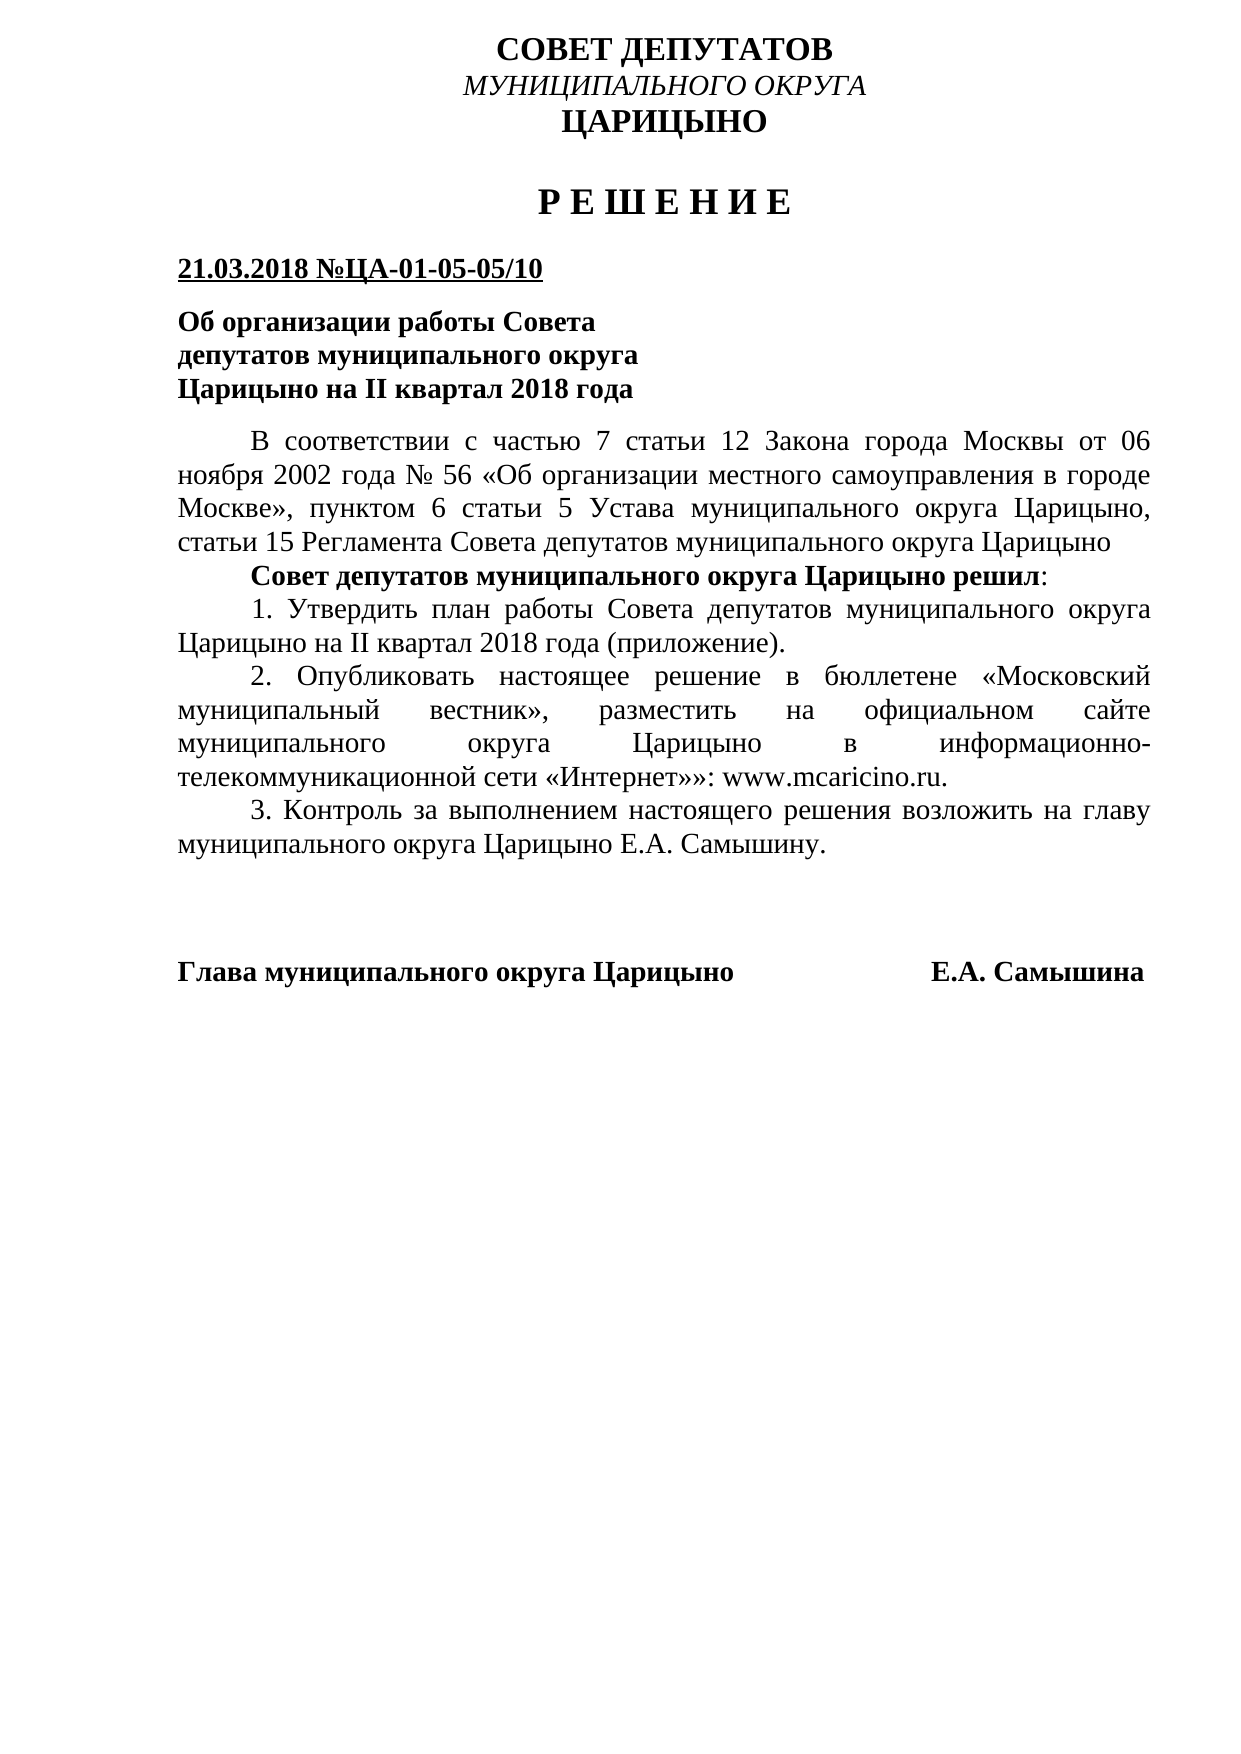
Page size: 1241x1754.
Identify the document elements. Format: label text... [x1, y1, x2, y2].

text 1. Утвердить план работы Совета депутатов муниципального округа Царицыно на II квартал 2018 года (приложение). [177, 591, 1152, 658]
text Об организации работы Совета [177, 304, 1152, 337]
text 2. Опубликовать настоящее решение в бюллетене «Московский муниципальный вестник», разместить на официальном сайте муниципального округа Царицыно в информационно-телекоммуникационной сети «Интернет»»: www.mcaricino.ru. [177, 658, 1152, 792]
subtitle Р Е Ш Е Н И Е [177, 180, 1152, 223]
text В соответствии с частью 7 статьи 12 Закона города Москвы от 06 ноября 2002 года № 56 «Об организации местного самоуправления в городе Москве», пунктом 6 статьи 5 Устава муниципального округа Царицыно, статьи 15 Регламента Совета депутатов муниципального округа Царицыно [177, 423, 1152, 558]
text Царицыно на II квартал 2018 года [177, 371, 1152, 404]
subtitle ЦАРИЦЫНО [177, 101, 1152, 140]
subtitle МУНИЦИПАЛЬНОГО ОКРУГА [177, 68, 1152, 101]
text Совет депутатов муниципального округа Царицыно решил: [177, 558, 1152, 591]
text 3. Контроль за выполнением настоящего решения возложить на главу муниципального округа Царицыно Е.А. Самышину. [177, 792, 1152, 859]
text 21.03.2018 №ЦА-01-05-05/10 [177, 251, 1152, 284]
subtitle СОВЕТ ДЕПУТАТОВ [177, 29, 1152, 68]
text Глава муниципального округа Царицыно Е.А. Самышина [177, 954, 1152, 988]
text депутатов муниципального округа [177, 337, 1152, 371]
